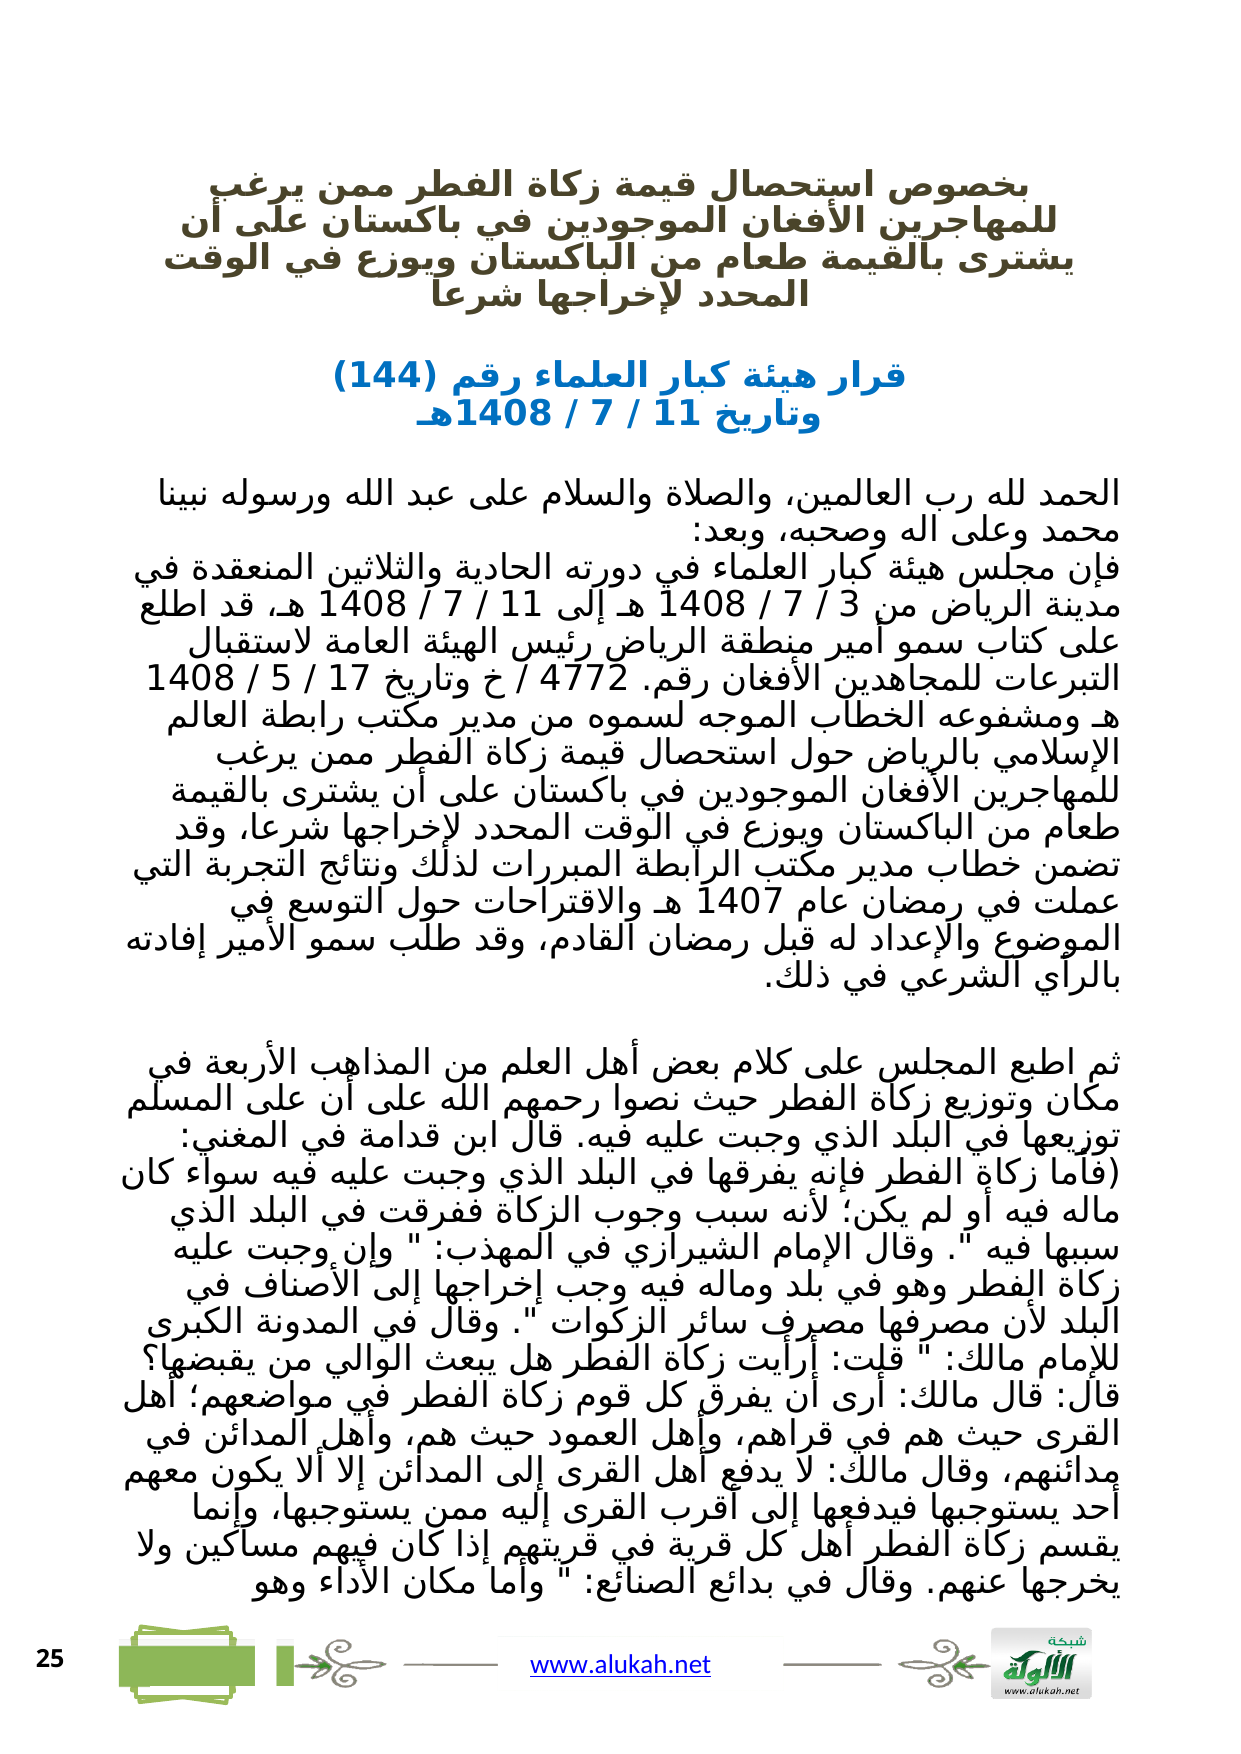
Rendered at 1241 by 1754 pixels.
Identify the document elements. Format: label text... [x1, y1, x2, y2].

list بخصوص استحصال قيمة زكاة الفطر ممن يرغب للمهاجرين الأفغان الموجودين في باكستان على أن يشترى بالقيمة طعام من الباكستان ويوزع في الوقت المحدد لإخراجها شرعا [118, 166, 1122, 315]
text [118, 1044, 1122, 1602]
text الحمد لله رب العالمين، والصلاة والسلام على عبد الله ورسوله نبينا محمد وعلى اله وصحبه، وبعد: [118, 476, 1122, 550]
text قرار هيئة كبار العلماء رقم (144) [118, 358, 1122, 395]
text وتاريخ 11 / 7 / 1408هـ [118, 395, 1122, 432]
picture [117, 1624, 1093, 1706]
text فإن مجلس هيئة كبار العلماء في دورته الحادية والثلاثين المنعقدة في مدينة الرياض من 3 / 7 / 1408 هـ إلى 11 / 7 / 1408 هـ، قد اطلع على كتاب سمو أمير منطقة الرياض رئيس الهيئة العامة لاستقبال التبرعات للمجاهدين الأفغان رقم. 4772 / خ وتاريخ 17 / 5 / 1408 هـ ومشفوعه الخطاب الموجه لسموه من مدير مكتب رابطة العالم الإسلامي بالرياض حول استحصال قيمة زكاة الفطر ممن يرغب للمهاجرين الأفغان الموجودين في باكستان على أن يشترى بالقيمة طعام من الباكستان ويوزع في الوقت المحدد لإخراجها شرعا، وقد تضمن خطاب مدير مكتب الرابطة المبررات لذلك ونتائج التجربة التي عملت في رمضان عام 1407 هـ والاقتراحات حول التوسع في الموضوع والإعداد له قبل رمضان القادم، وقد طلب سمو الأمير إفادته بالرأي الشرعي في ذلك. [118, 550, 1122, 996]
